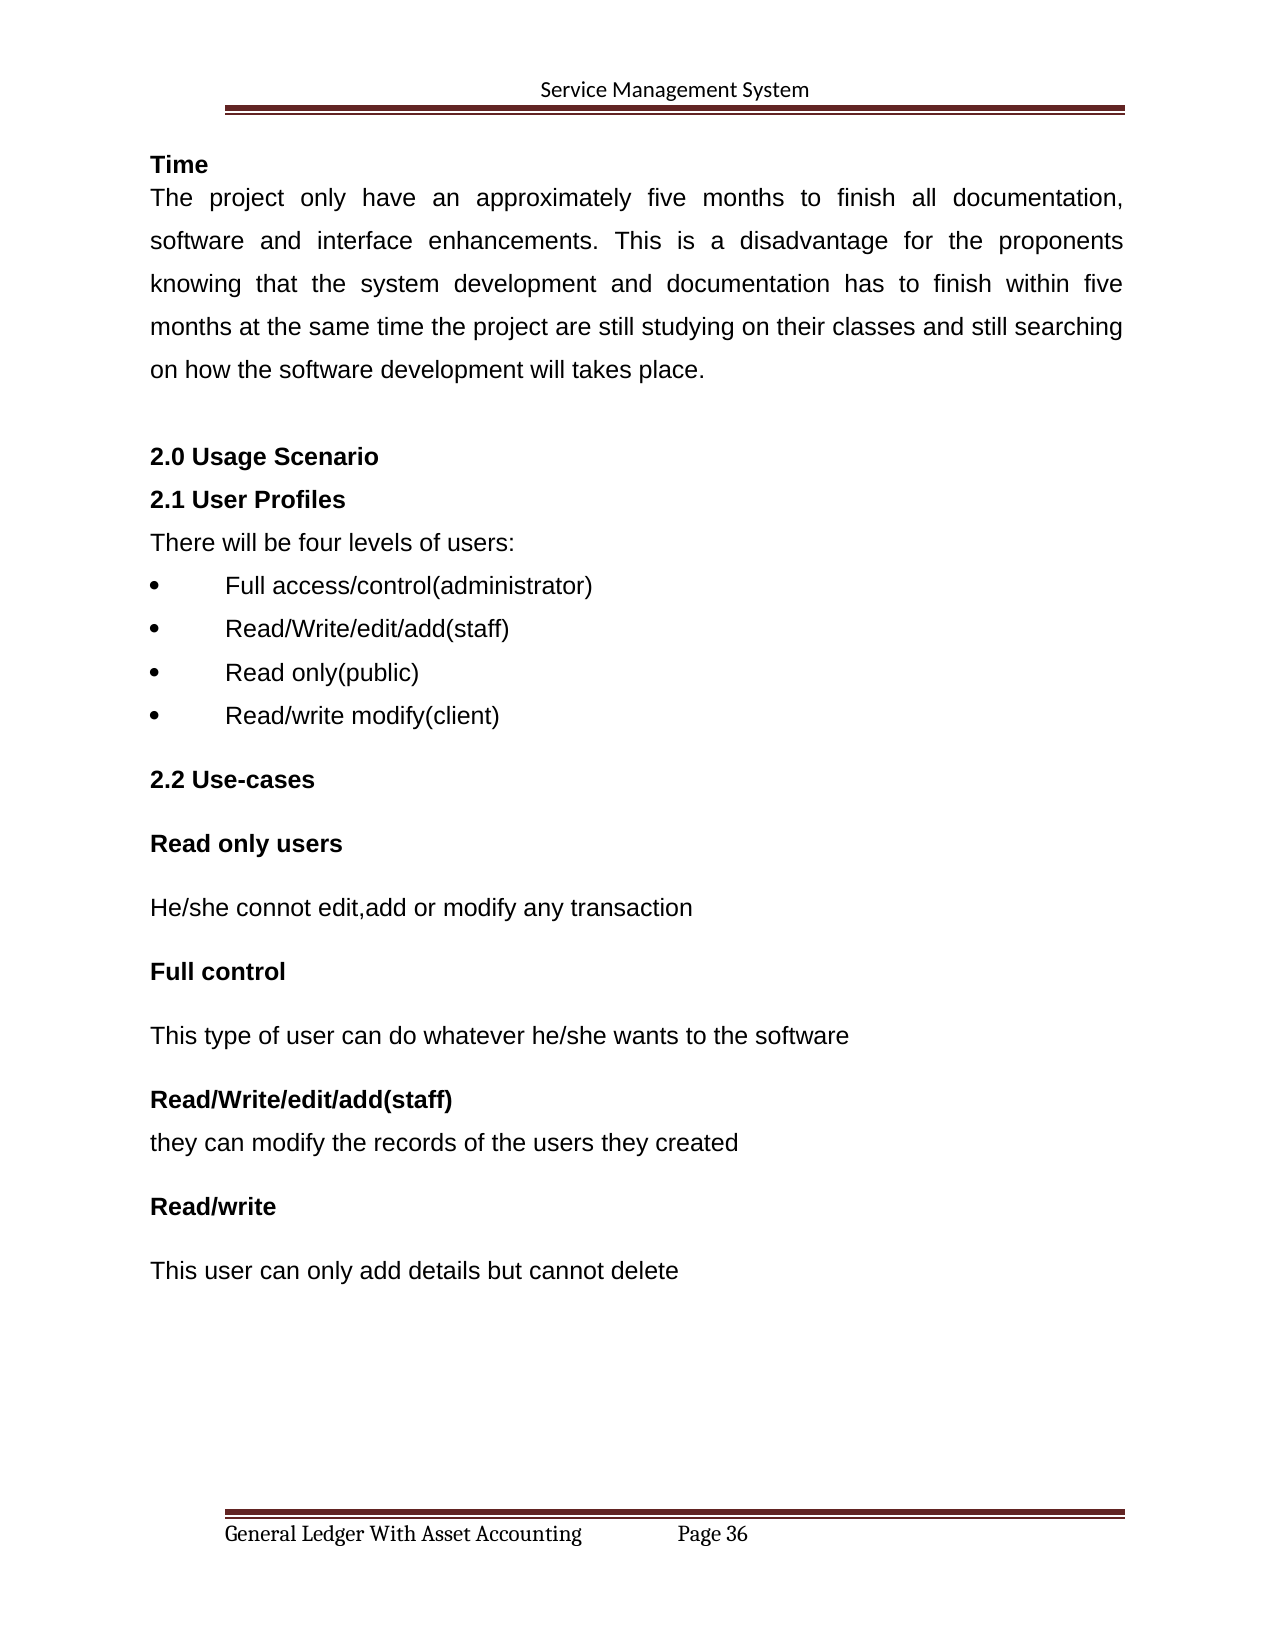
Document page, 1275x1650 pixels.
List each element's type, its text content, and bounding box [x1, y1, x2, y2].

list Read only(public) [150, 658, 1125, 686]
text This type of user can do whatever he/she wants to the software [150, 1021, 1125, 1049]
text Full control [150, 957, 1125, 986]
list 2.0 Usage Scenario [150, 442, 1125, 471]
list Read/write modify(client) [150, 701, 1125, 730]
text 2.2 Use-cases [150, 765, 1125, 794]
list Full access/control(administrator) [150, 571, 1125, 600]
list There will be four levels of users: [150, 528, 1125, 557]
text Read/write [150, 1192, 1125, 1221]
text Read only users [150, 829, 1125, 858]
text Read/Write/edit/add(staff) they can modify the records of the users they created [150, 1085, 1125, 1157]
text He/she connot edit,add or modify any transaction [150, 893, 1125, 922]
list 2.1 User Profiles [150, 485, 1125, 514]
list The project only have an approximately five months to finish all documentation, software and interface enhancements. This is a disadvantage for the proponents knowing that the system development and documentation has to finish within five months at the same time the project are still studying on their classes and still searching on how the software development will takes place. [150, 183, 1125, 384]
list Read/Write/edit/add(staff) [150, 614, 1125, 643]
list Time [150, 150, 1125, 179]
text This user can only add details but cannot delete [150, 1256, 1125, 1284]
